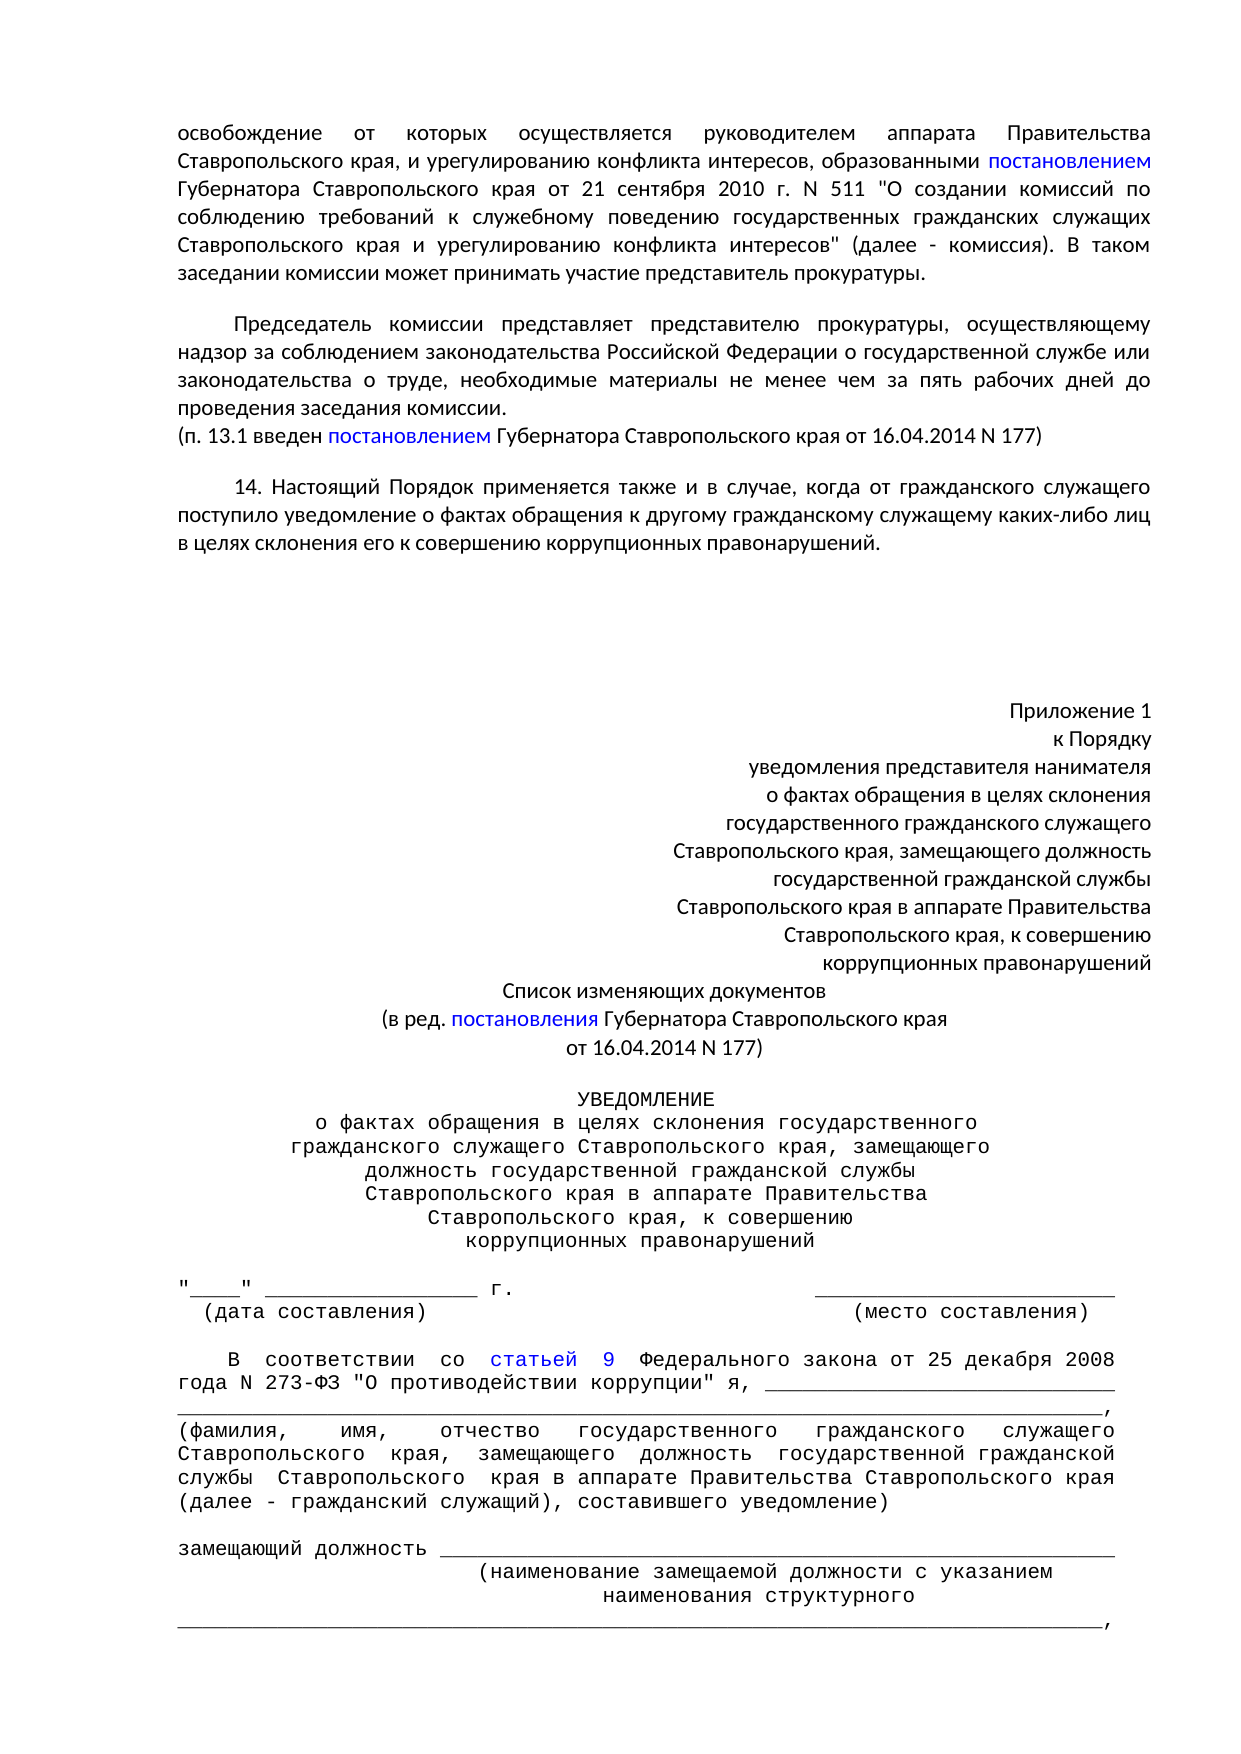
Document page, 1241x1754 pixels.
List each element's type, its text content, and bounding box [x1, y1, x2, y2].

text о фактах обращения в целях склонения [177, 780, 1152, 808]
text УВЕДОМЛЕНИЕ [177, 1089, 1152, 1112]
text коррупционных правонарушений [177, 1231, 1152, 1254]
text замещающий должность ______________________________________________________ [177, 1538, 1152, 1562]
text Список изменяющих документов [177, 977, 1152, 1004]
text Ставропольского края, к совершению [177, 921, 1152, 948]
text Председатель комиссии представляет представителю прокуратуры, осуществляющему надзор за соблюдением законодательства Российской Федерации о государственной службе или законодательства о труде, необходимые материалы не менее чем за пять рабочих дней до проведения заседания комиссии. [177, 309, 1152, 421]
text гражданского служащего Ставропольского края, замещающего [177, 1136, 1152, 1159]
text (дата составления) (место составления) [177, 1301, 1152, 1325]
text В соответствии со статьей 9 Федерального закона от 25 декабря 2008 [177, 1349, 1152, 1372]
text года N 273-ФЗ "О противодействии коррупции" я, ____________________________ [177, 1372, 1152, 1396]
text государственной гражданской службы [177, 864, 1152, 892]
text от 16.04.2014 N 177) [177, 1033, 1152, 1061]
text "____" _________________ г. ________________________ [177, 1278, 1152, 1301]
text к Порядку [177, 724, 1152, 752]
text Ставропольского края, замещающего должность государственной гражданской [177, 1443, 1152, 1467]
text Ставропольского края в аппарате Правительства [177, 1183, 1152, 1207]
text уведомления представителя нанимателя [177, 752, 1152, 780]
text Приложение 1 [177, 696, 1152, 724]
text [177, 118, 1152, 286]
text __________________________________________________________________________, [177, 1396, 1152, 1420]
text Ставропольского края в аппарате Правительства [177, 892, 1152, 921]
text Ставропольского края, к совершению [177, 1207, 1152, 1231]
text (наименование замещаемой должности с указанием [177, 1562, 1152, 1585]
text (фамилия, имя, отчество государственного гражданского служащего [177, 1420, 1152, 1443]
text должность государственной гражданской службы [177, 1159, 1152, 1183]
text (п. 13.1 введен постановлением Губернатора Ставропольского края от 16.04.2014 N 177) [177, 421, 1152, 449]
text о фактах обращения в целях склонения государственного [177, 1112, 1152, 1136]
text службы Ставропольского края в аппарате Правительства Ставропольского края [177, 1467, 1152, 1491]
text наименования структурного [177, 1585, 1152, 1609]
text государственного гражданского служащего [177, 808, 1152, 836]
text Ставропольского края, замещающего должность [177, 836, 1152, 864]
text (в ред. постановления Губернатора Ставропольского края [177, 1004, 1152, 1033]
text коррупционных правонарушений [177, 948, 1152, 977]
text 14. Настоящий Порядок применяется также и в случае, когда от гражданского служащего поступило уведомление о фактах обращения к другому гражданскому служащему каких-либо лиц в целях склонения его к совершению коррупционных правонарушений. [177, 472, 1152, 556]
text (далее - гражданский служащий), составившего уведомление) [177, 1491, 1152, 1514]
text __________________________________________________________________________, [177, 1609, 1152, 1632]
